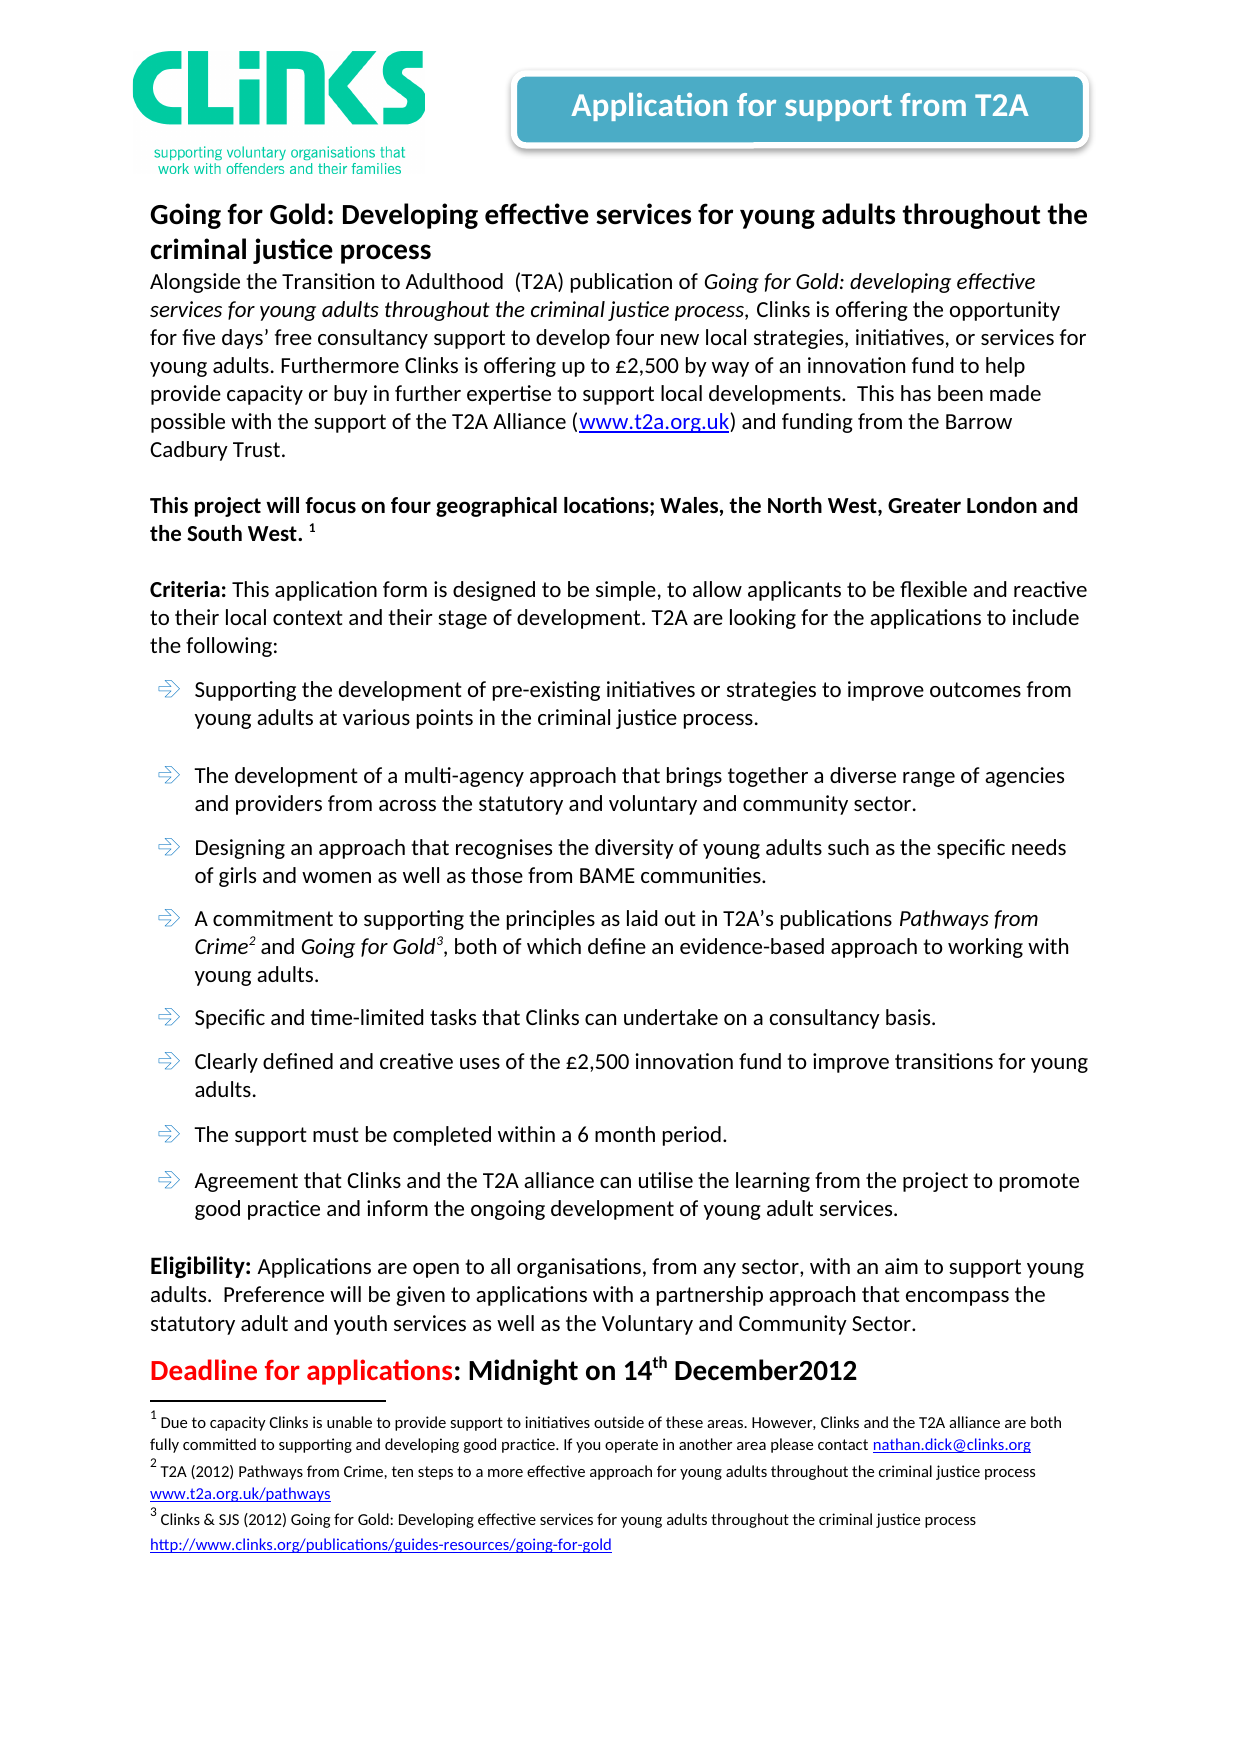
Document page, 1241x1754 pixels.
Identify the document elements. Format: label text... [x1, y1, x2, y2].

text This project will focus on four geographical locations; Wales, the North West, Greater London and the South West. [150, 491, 1090, 547]
list Specific and time-limited tasks that Clinks can undertake on a consultancy basis. [157, 1003, 1090, 1031]
text Criteria: This application form is designed to be simple, to allow applicants to be flexible and reactive to their local context and their stage of development. T2A are looking for the applications to include the following: [150, 575, 1090, 659]
picture [132, 51, 425, 174]
text Going for Gold: Developing effective services for young adults throughout the criminal justice process [150, 196, 1090, 267]
list A commitment to supporting the principles as laid out in T2A’s publications Pathways from Crime and Going for Gold, both of which define an evidence-based approach to working with young adults. [157, 904, 1090, 988]
list Agreement that Clinks and the T2A alliance can utilise the learning from the project to promote good practice and inform the ongoing development of young adult services. [157, 1166, 1090, 1222]
text Deadline for applications: Midnight on 14th December2012 [150, 1352, 1090, 1388]
list Clearly defined and creative uses of the £2,500 innovation fund to improve transitions for young adults. [157, 1047, 1090, 1103]
text Alongside the Transition to Adulthood (T2A) publication of Going for Gold: developing effective services for young adults throughout the criminal justice process, Clinks is offering the opportunity for five days’ free consultancy support to develop four new local strategies, initiatives, or services for young adults. Furthermore Clinks is offering up to £2,500 by way of an innovation fund to help provide capacity or buy in further expertise to support local developments. This has been made possible with the support of the T2A Alliance (www.t2a.org.uk) and funding from the Barrow Cadbury Trust. [150, 267, 1090, 463]
text Eligibility: Applications are open to all organisations, from any sector, with an aim to support young adults. Preference will be given to applications with a partnership approach that encompass the statutory adult and youth services as well as the Voluntary and Community Sector. [150, 1250, 1090, 1337]
list Supporting the development of pre-existing initiatives or strategies to improve outcomes from young adults at various points in the criminal justice process. [157, 675, 1090, 731]
list The development of a multi-agency approach that brings together a diverse range of agencies and providers from across the statutory and voluntary and community sector. [157, 761, 1090, 817]
list The support must be completed within a 6 month period. [157, 1120, 1090, 1148]
list Designing an approach that recognises the diversity of young adults such as the specific needs of girls and women as well as those from BAME communities. [157, 833, 1090, 889]
